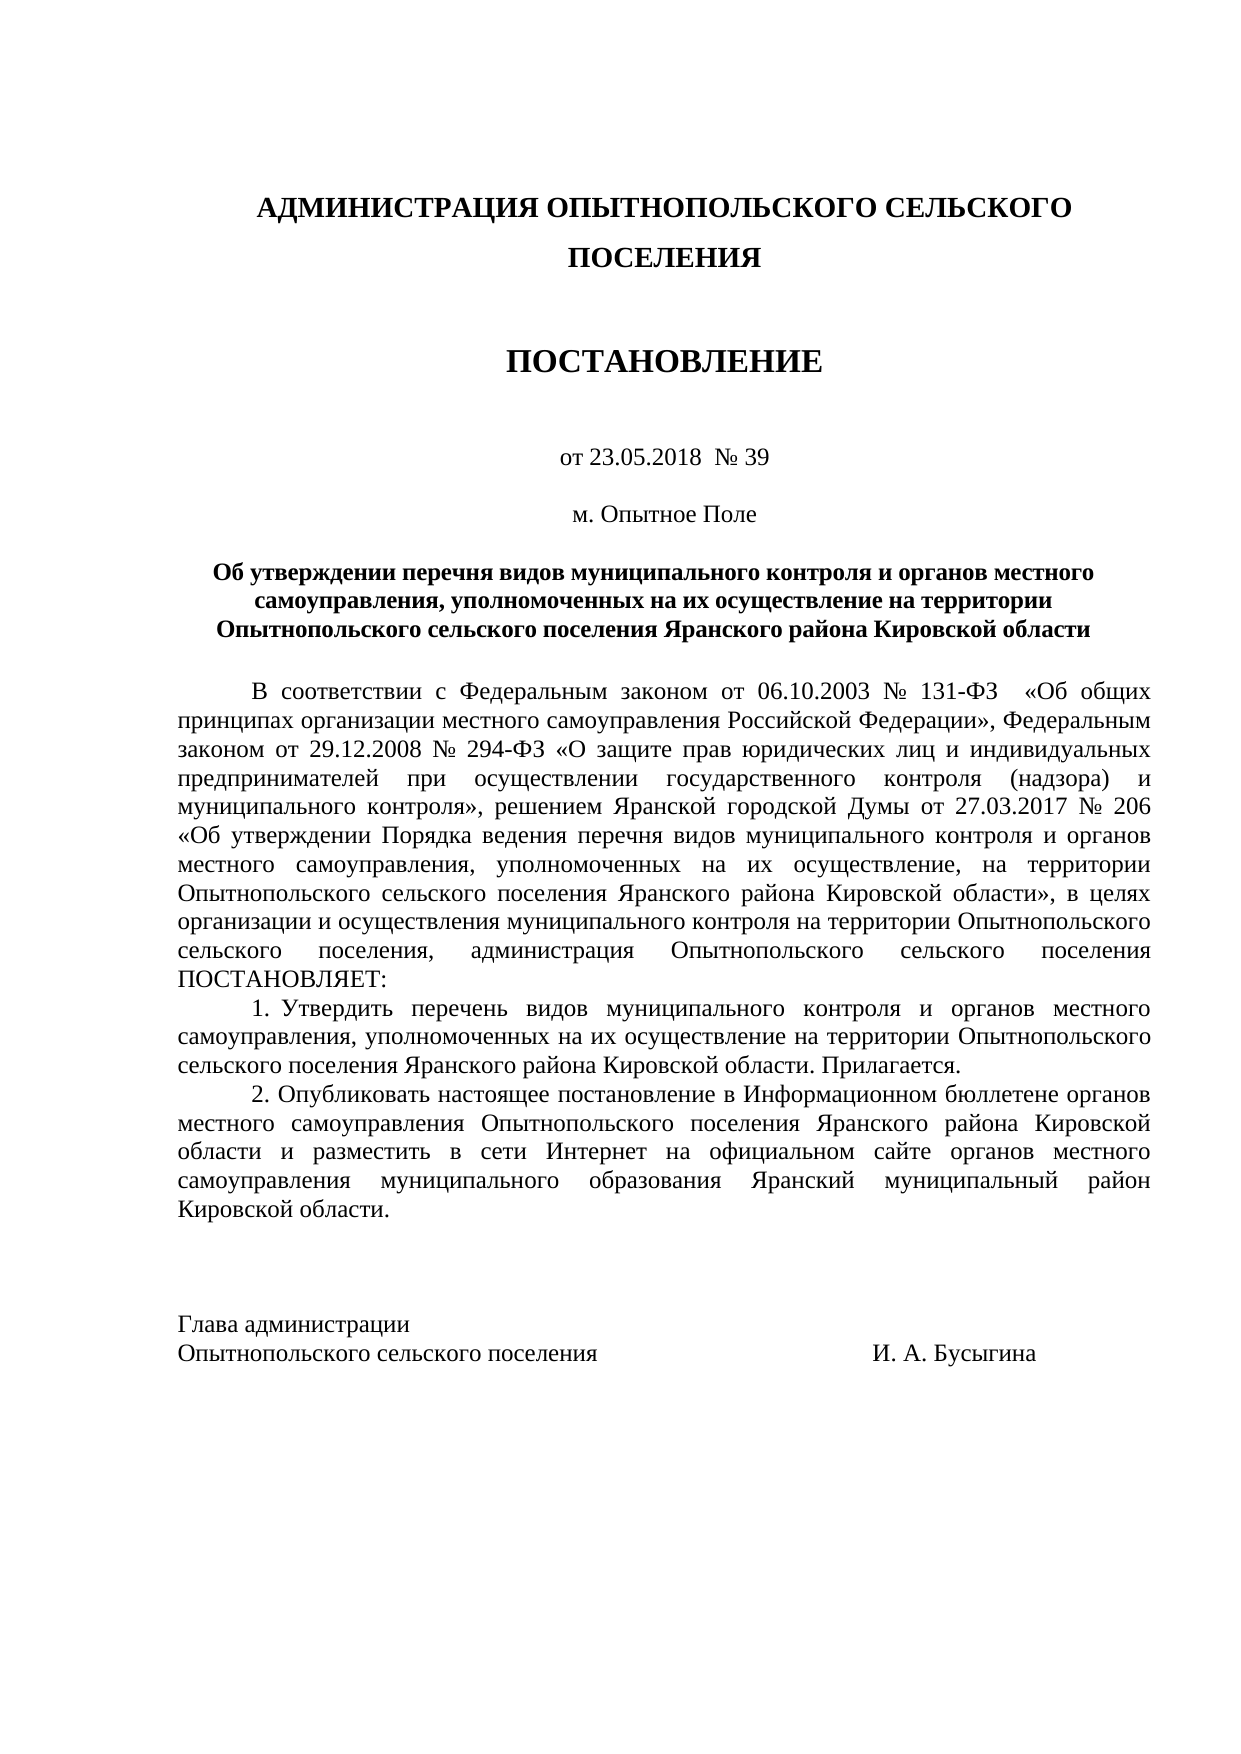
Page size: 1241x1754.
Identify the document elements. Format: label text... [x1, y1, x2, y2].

text 2. Опубликовать настоящее постановление в Информационном бюллетене органов местного самоуправления Опытнопольского поселения Яранского района Кировской области и разместить в сети Интернет на официальном сайте органов местного самоуправления муниципального образования Яранский муниципальный район Кировской области. [177, 1079, 1152, 1223]
list Утвердить перечень видов муниципального контроля и органов местного самоуправления, уполномоченных на их осуществление на территории Опытнопольского сельского поселения Яранского района Кировской области. Прилагается. [177, 993, 1152, 1079]
text ПОСТАНОВЛЕНИЕ [177, 341, 1152, 379]
table_header Об утверждении перечня видов муниципального контроля и органов местного самоуправления, уполномоченных на их осуществление на территории Опытнопольского сельского поселения Яранского района Кировской области [166, 557, 1140, 676]
text АДМИНИСТРАЦИЯ ОПЫТНОПОЛЬСКОГО СЕЛЬСКОГО ПОСЕЛЕНИЯ [177, 190, 1152, 274]
text Опытнопольского сельского поселения И. А. Бусыгина [177, 1338, 1152, 1366]
text В соответствии с Федеральным законом от 06.10.2003 № 131-ФЗ «Об общих принципах организации местного самоуправления Российской Федерации», Федеральным законом от 29.12.2008 № 294-ФЗ «О защите прав юридических лиц и индивидуальных предпринимателей при осуществлении государственного контроля (надзора) и муниципального контроля», решением Яранской городской Думы от 27.03.2017 № 206 «Об утверждении Порядка ведения перечня видов муниципального контроля и органов местного самоуправления, уполномоченных на их осуществление, на территории Опытнопольского сельского поселения Яранского района Кировской области», в целях организации и осуществления муниципального контроля на территории Опытнопольского сельского поселения, администрация Опытнопольского сельского поселения ПОСТАНОВЛЯЕТ: [177, 676, 1152, 993]
text м. Опытное Поле [177, 499, 1152, 528]
text Глава администрации [177, 1309, 1152, 1338]
text от 23.05.2018 № 39 [177, 442, 1152, 470]
